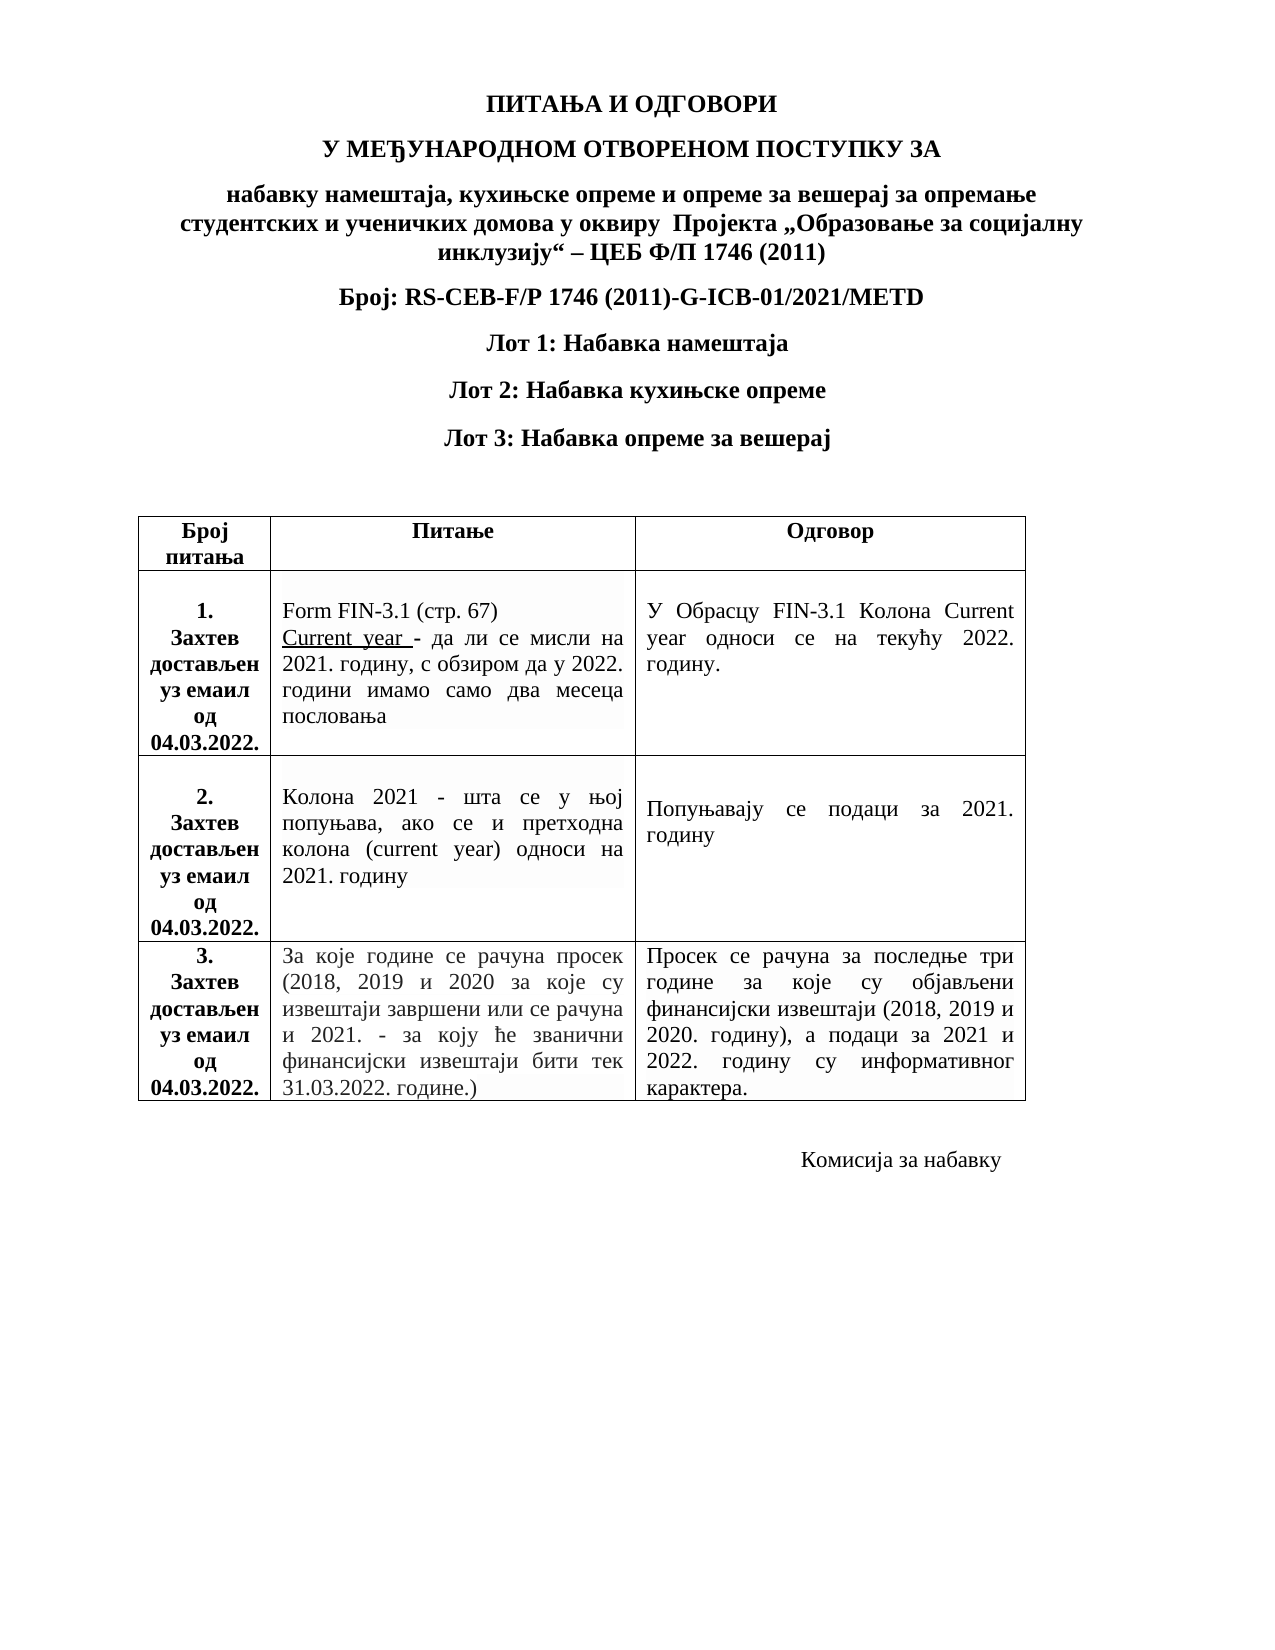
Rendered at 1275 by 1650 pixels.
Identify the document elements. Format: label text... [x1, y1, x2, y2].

text Лот 2: Набавка кухињске опреме [150, 376, 1125, 404]
text Број: RS-CEB-F/P 1746 (2011)-G-ICB-01/2021/METD [179, 282, 1083, 311]
table_header Одговор [636, 517, 1025, 570]
text Лот 1: Набавка намештаја [150, 328, 1125, 357]
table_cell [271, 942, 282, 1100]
table_cell 2. Захтев достављен уз емаил од 04.03.2022. [139, 756, 270, 941]
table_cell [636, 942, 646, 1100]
text ПИТАЊА И ОДГОВОРИ [179, 89, 1083, 117]
text Комисија за набавку [150, 1146, 1125, 1172]
table_header Број питања [139, 517, 270, 570]
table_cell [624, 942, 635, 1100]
text набавку намештаја, кухињске опреме и опреме за вешерај за опремање студентских и ученичких домова у оквиру Пројекта „Образовање за социјалну инклузију“ – ЦЕБ Ф/П 1746 (2011) [179, 179, 1083, 266]
table_cell 3. Захтев достављен уз емаил од 04.03.2022. [139, 942, 270, 1100]
text У МЕЂУНАРОДНОМ ОТВОРЕНОМ ПОСТУПКУ ЗА [179, 134, 1083, 163]
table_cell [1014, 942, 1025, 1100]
text Лот 3: Набавка опреме за вешерај [150, 423, 1125, 452]
table_cell Form FIN-3.1 (стр. 67) Current year - да ли се мисли на 2021. годину, с обзиром да у 2022. години имамо само два месеца пословања [271, 571, 635, 755]
table_cell 1. Захтев достављен уз емаил од 04.03.2022. [139, 571, 270, 755]
table_cell Попуњавају се подаци за 2021. годину [636, 756, 1025, 941]
table_cell У Обрасцу FIN-3.1 Колона Current year односи се на текућу 2022. годину. [636, 571, 1025, 755]
table_cell Колона 2021 - шта се у њој попуњава, ако се и претходна колона (current year) односи на 2021. годину [271, 756, 635, 941]
table_header Питање [271, 517, 635, 570]
